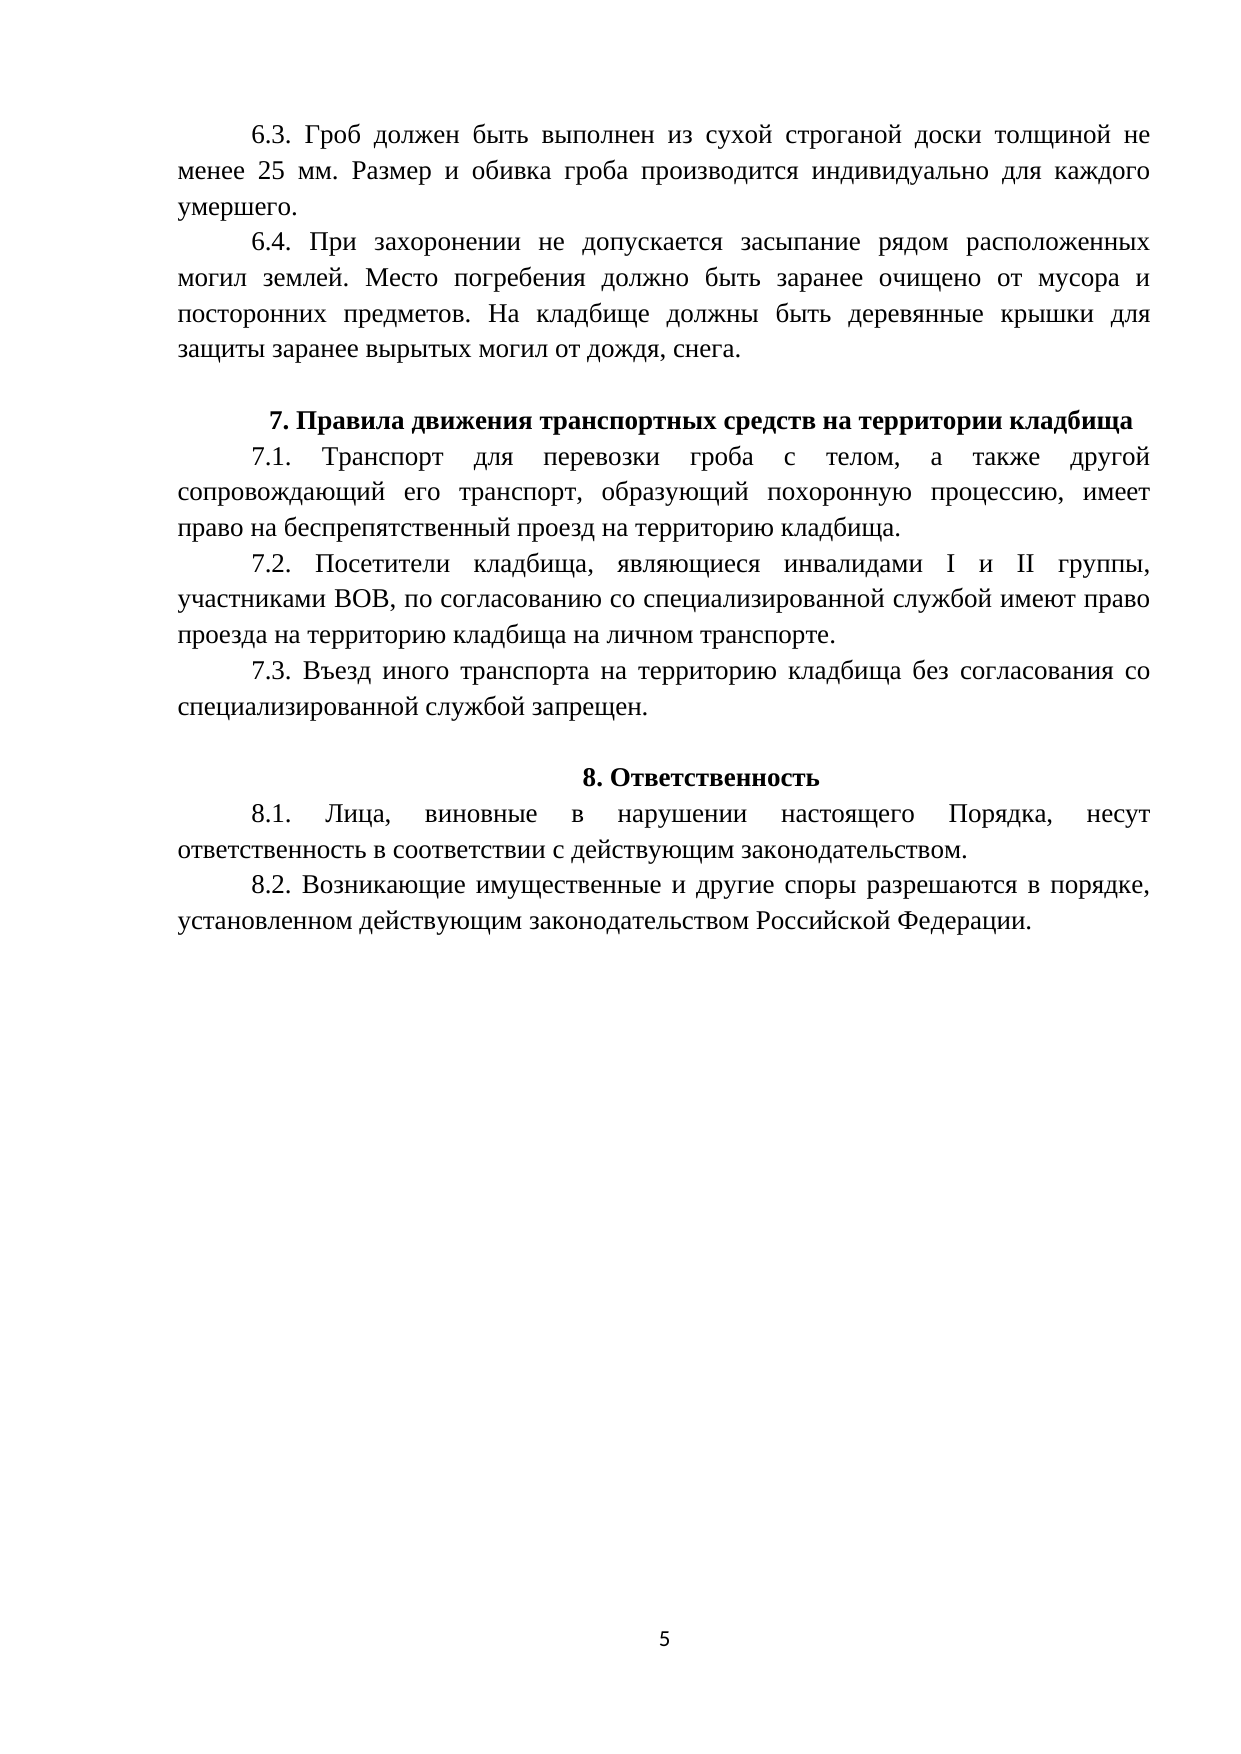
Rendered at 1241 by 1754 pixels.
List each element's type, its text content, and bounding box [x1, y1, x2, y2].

text 7.2. Посетители кладбища, являющиеся инвалидами I и II группы, участниками ВОВ, по согласованию со специализированной службой имеют право проезда на территорию кладбища на личном транспорте. [177, 547, 1152, 649]
text 6.3. Гроб должен быть выполнен из сухой строганой доски толщиной не менее 25 мм. Размер и обивка гроба производится индивидуально для каждого умершего. [177, 118, 1152, 221]
text 8.2. Возникающие имущественные и другие споры разрешаются в порядке, установленном действующим законодательством Российской Федерации. [177, 868, 1152, 935]
text 8. Ответственность [177, 761, 1152, 792]
text 7. Правила движения транспортных средств на территории кладбища [177, 404, 1152, 435]
text 8.1. Лица, виновные в нарушении настоящего Порядка, несут ответственность в соответствии с действующим законодательством. [177, 797, 1152, 864]
text 7.3. Въезд иного транспорта на территорию кладбища без согласования со специализированной службой запрещен. [177, 654, 1152, 721]
text 7.1. Транспорт для перевозки гроба с телом, а также другой сопровождающий его транспорт, образующий похоронную процессию, имеет право на беспрепятственный проезд на территорию кладбища. [177, 440, 1152, 542]
text 6.4. При захоронении не допускается засыпание рядом расположенных могил землей. Место погребения должно быть заранее очищено от мусора и посторонних предметов. На кладбище должны быть деревянные крышки для защиты заранее вырытых могил от дождя, снега. [177, 225, 1152, 364]
